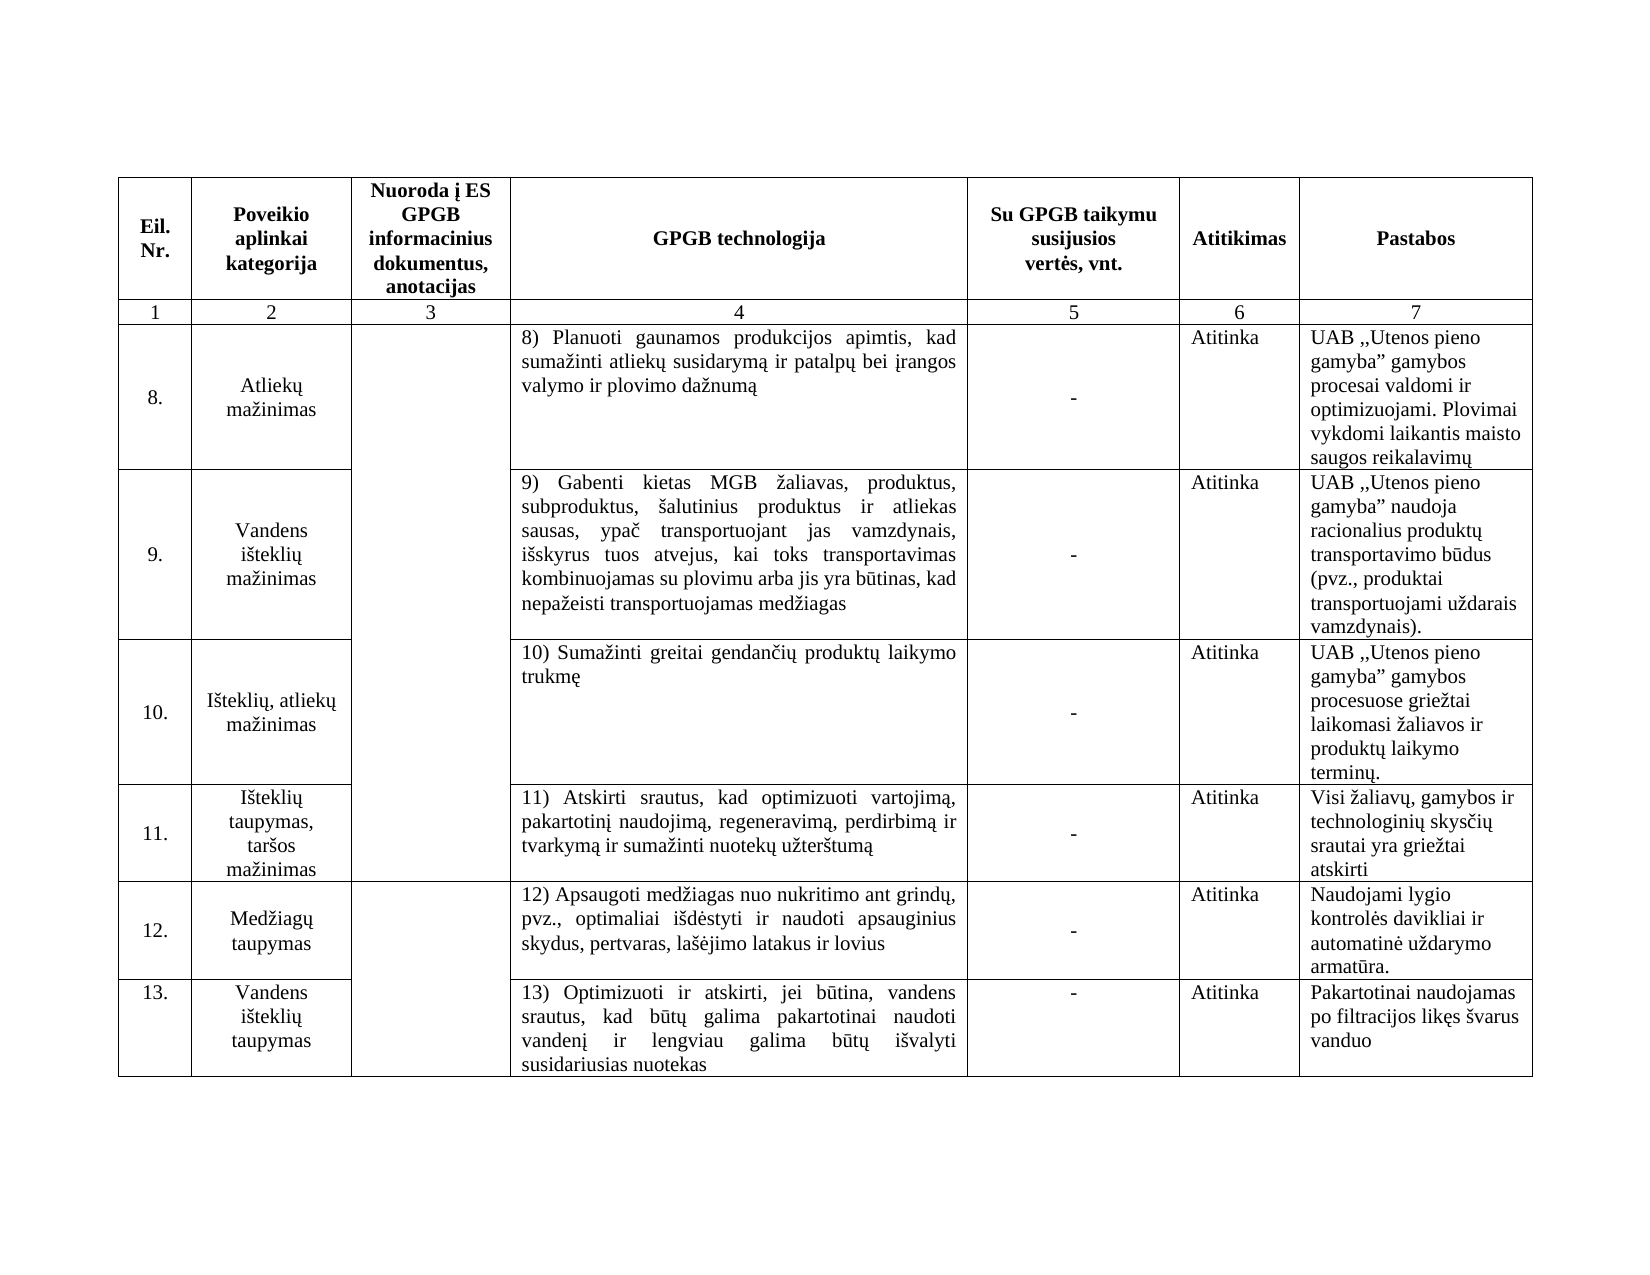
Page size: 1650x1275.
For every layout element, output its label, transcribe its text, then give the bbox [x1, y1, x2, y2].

table_cell Atliekų mažinimas [192, 325, 351, 469]
table_cell 13. [119, 980, 191, 1076]
table_cell 8) Planuoti gaunamos produkcijos apimtis, kad sumažinti atliekų susidarymą ir patalpų bei įrangos valymo ir plovimo dažnumą [511, 325, 967, 469]
table_cell Išteklių, atliekų mažinimas [192, 640, 351, 784]
table_cell Atitinka [1180, 785, 1299, 881]
table_cell 1 [119, 300, 191, 324]
table_cell 2 [192, 300, 351, 324]
table_cell Vandens išteklių mažinimas [192, 470, 351, 638]
table_cell Vandens išteklių taupymas [192, 980, 351, 1076]
table_cell 7 [1300, 300, 1532, 324]
table_cell [352, 882, 510, 1076]
table_cell 11) Atskirti srautus, kad optimizuoti vartojimą, pakartotinį naudojimą, regeneravimą, perdirbimą ir tvarkymą ir sumažinti nuotekų užterštumą [511, 785, 967, 881]
table_cell UAB ,,Utenos pieno gamyba” naudoja racionalius produktų transportavimo būdus (pvz., produktai transportuojami uždarais vamzdynais). [1300, 470, 1532, 638]
table_cell - [968, 640, 1179, 784]
table_cell Išteklių taupymas, taršos mažinimas [192, 785, 351, 881]
table_cell 6 [1180, 300, 1299, 324]
table_cell 11. [119, 785, 191, 881]
table_cell Atitinka [1180, 640, 1299, 784]
table_cell Atitinka [1180, 882, 1299, 978]
table_cell 8. [119, 325, 191, 469]
table_header Poveikio aplinkai kategorija [192, 178, 351, 298]
table_cell Atitinka [1180, 325, 1299, 469]
table_cell Naudojami lygio kontrolės davikliai ir automatinė uždarymo armatūra. [1300, 882, 1532, 978]
table_header Pastabos [1300, 178, 1532, 298]
table_cell UAB ,,Utenos pieno gamyba” gamybos procesai valdomi ir optimizuojami. Plovimai vykdomi laikantis maisto saugos reikalavimų [1300, 325, 1532, 469]
table_cell Visi žaliavų, gamybos ir technologinių skysčių srautai yra griežtai atskirti [1300, 785, 1532, 881]
table_cell - [968, 980, 1179, 1076]
table_header Nuoroda į ES GPGB informacinius dokumentus, anotacijas [352, 178, 510, 298]
table_cell 4 [511, 300, 967, 324]
table_cell - [968, 785, 1179, 881]
table_cell 10. [119, 640, 191, 784]
table_cell 10) Sumažinti greitai gendančių produktų laikymo trukmę [511, 640, 967, 784]
table_cell 3 [352, 300, 510, 324]
table_header Eil. Nr. [119, 178, 191, 298]
table_cell Pakartotinai naudojamas po filtracijos likęs švarus vanduo [1300, 980, 1532, 1076]
table_cell 12. [119, 882, 191, 978]
table_header Su GPGB taikymu susijusios vertės, vnt. [968, 178, 1179, 298]
table_cell - [968, 470, 1179, 638]
table_header Atitikimas [1180, 178, 1299, 298]
table_header GPGB technologija [511, 178, 967, 298]
table_cell 5 [968, 300, 1179, 324]
table_cell 9. [119, 470, 191, 638]
table_cell 9) Gabenti kietas MGB žaliavas, produktus, subproduktus, šalutinius produktus ir atliekas sausas, ypač transportuojant jas vamzdynais, išskyrus tuos atvejus, kai toks transportavimas kombinuojamas su plovimu arba jis yra būtinas, kad nepažeisti transportuojamas medžiagas [511, 470, 967, 638]
table_cell 12) Apsaugoti medžiagas nuo nukritimo ant grindų, pvz., optimaliai išdėstyti ir naudoti apsauginius skydus, pertvaras, lašėjimo latakus ir lovius [511, 882, 967, 978]
table_cell - [968, 882, 1179, 978]
table_cell - [968, 325, 1179, 469]
table_cell Medžiagų taupymas [192, 882, 351, 978]
table_cell Atitinka [1180, 470, 1299, 638]
table_cell UAB ,,Utenos pieno gamyba” gamybos procesuose griežtai laikomasi žaliavos ir produktų laikymo terminų. [1300, 640, 1532, 784]
table_cell Atitinka [1180, 980, 1299, 1076]
table_cell 13) Optimizuoti ir atskirti, jei būtina, vandens srautus, kad būtų galima pakartotinai naudoti vandenį ir lengviau galima būtų išvalyti susidariusias nuotekas [511, 980, 967, 1076]
